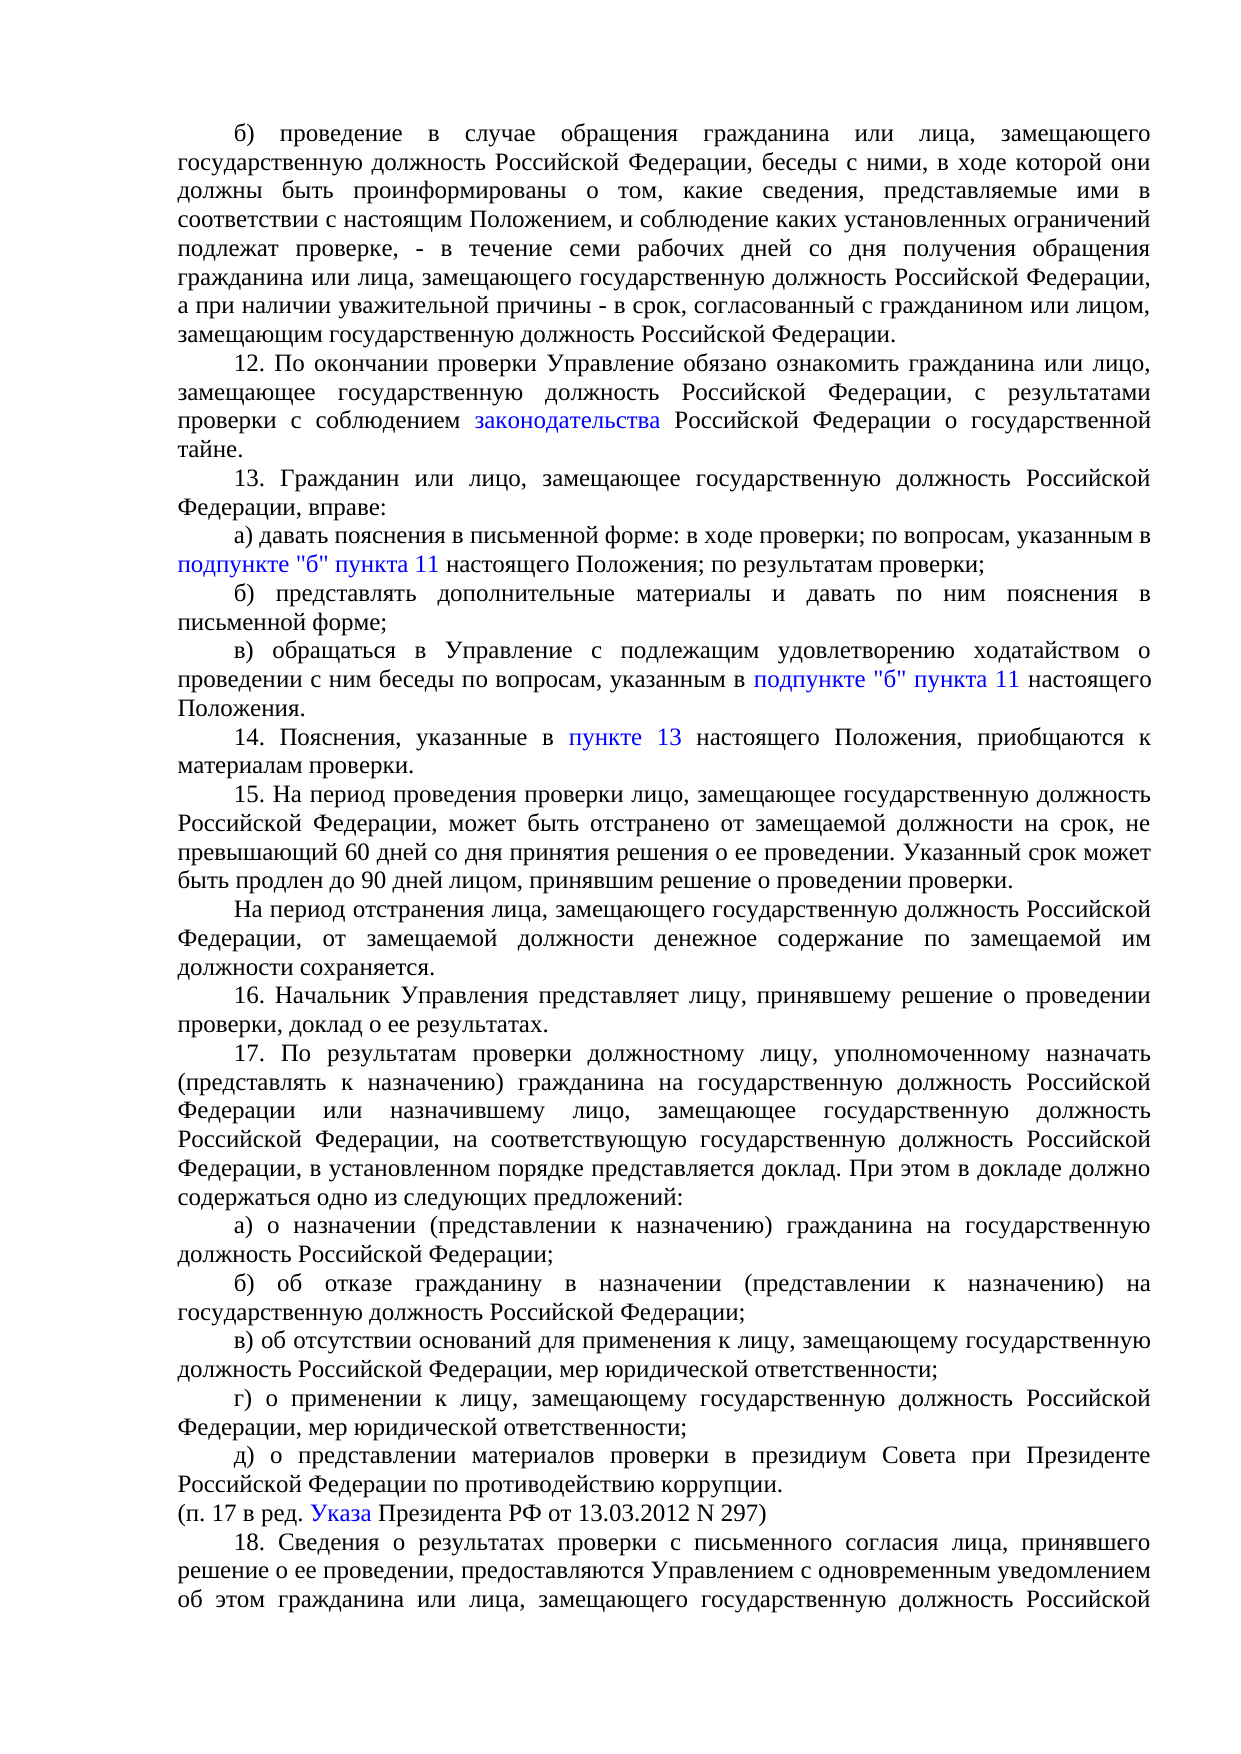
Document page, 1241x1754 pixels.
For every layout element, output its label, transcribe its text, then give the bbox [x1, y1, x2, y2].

text б) представлять дополнительные материалы и давать по ним пояснения в письменной форме; [177, 578, 1152, 636]
text а) давать пояснения в письменной форме: в ходе проверки; по вопросам, указанным в подпункте "б" пункта 11 настоящего Положения; по результатам проверки; [177, 521, 1152, 578]
text а) о назначении (представлении к назначению) гражданина на государственную должность Российской Федерации; [177, 1211, 1152, 1268]
text 13. Гражданин или лицо, замещающее государственную должность Российской Федерации, вправе: [177, 463, 1152, 521]
text д) о представлении материалов проверки в президиум Совета при Президенте Российской Федерации по противодействию коррупции. [177, 1441, 1152, 1498]
text На период отстранения лица, замещающего государственную должность Российской Федерации, от замещаемой должности денежное содержание по замещаемой им должности сохраняется. [177, 894, 1152, 981]
text 12. По окончании проверки Управление обязано ознакомить гражданина или лицо, замещающее государственную должность Российской Федерации, с результатами проверки с соблюдением законодательства Российской Федерации о государственной тайне. [177, 348, 1152, 463]
text 17. По результатам проверки должностному лицу, уполномоченному назначать (представлять к назначению) гражданина на государственную должность Российской Федерации или назначившему лицо, замещающее государственную должность Российской Федерации, на соответствующую государственную должность Российской Федерации, в установленном порядке представляется доклад. При этом в докладе должно содержаться одно из следующих предложений: [177, 1038, 1152, 1211]
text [177, 1527, 1152, 1613]
text в) обращаться в Управление с подлежащим удовлетворению ходатайством о проведении с ним беседы по вопросам, указанным в подпункте "б" пункта 11 настоящего Положения. [177, 636, 1152, 722]
text 16. Начальник Управления представляет лицу, принявшему решение о проведении проверки, доклад о ее результатах. [177, 981, 1152, 1038]
text б) проведение в случае обращения гражданина или лица, замещающего государственную должность Российской Федерации, беседы с ними, в ходе которой они должны быть проинформированы о том, какие сведения, представляемые ими в соответствии с настоящим Положением, и соблюдение каких установленных ограничений подлежат проверке, - в течение семи рабочих дней со дня получения обращения гражданина или лица, замещающего государственную должность Российской Федерации, а при наличии уважительной причины - в срок, согласованный с гражданином или лицом, замещающим государственную должность Российской Федерации. [177, 118, 1152, 348]
text в) об отсутствии оснований для применения к лицу, замещающему государственную должность Российской Федерации, мер юридической ответственности; [177, 1326, 1152, 1383]
text г) о применении к лицу, замещающему государственную должность Российской Федерации, мер юридической ответственности; [177, 1383, 1152, 1441]
text (п. 17 в ред. Указа Президента РФ от 13.03.2012 N 297) [177, 1498, 1152, 1527]
text б) об отказе гражданину в назначении (представлении к назначению) на государственную должность Российской Федерации; [177, 1268, 1152, 1326]
text 14. Пояснения, указанные в пункте 13 настоящего Положения, приобщаются к материалам проверки. [177, 722, 1152, 779]
text 15. На период проведения проверки лицо, замещающее государственную должность Российской Федерации, может быть отстранено от замещаемой должности на срок, не превышающий 60 дней со дня принятия решения о ее проведении. Указанный срок может быть продлен до 90 дней лицом, принявшим решение о проведении проверки. [177, 779, 1152, 894]
